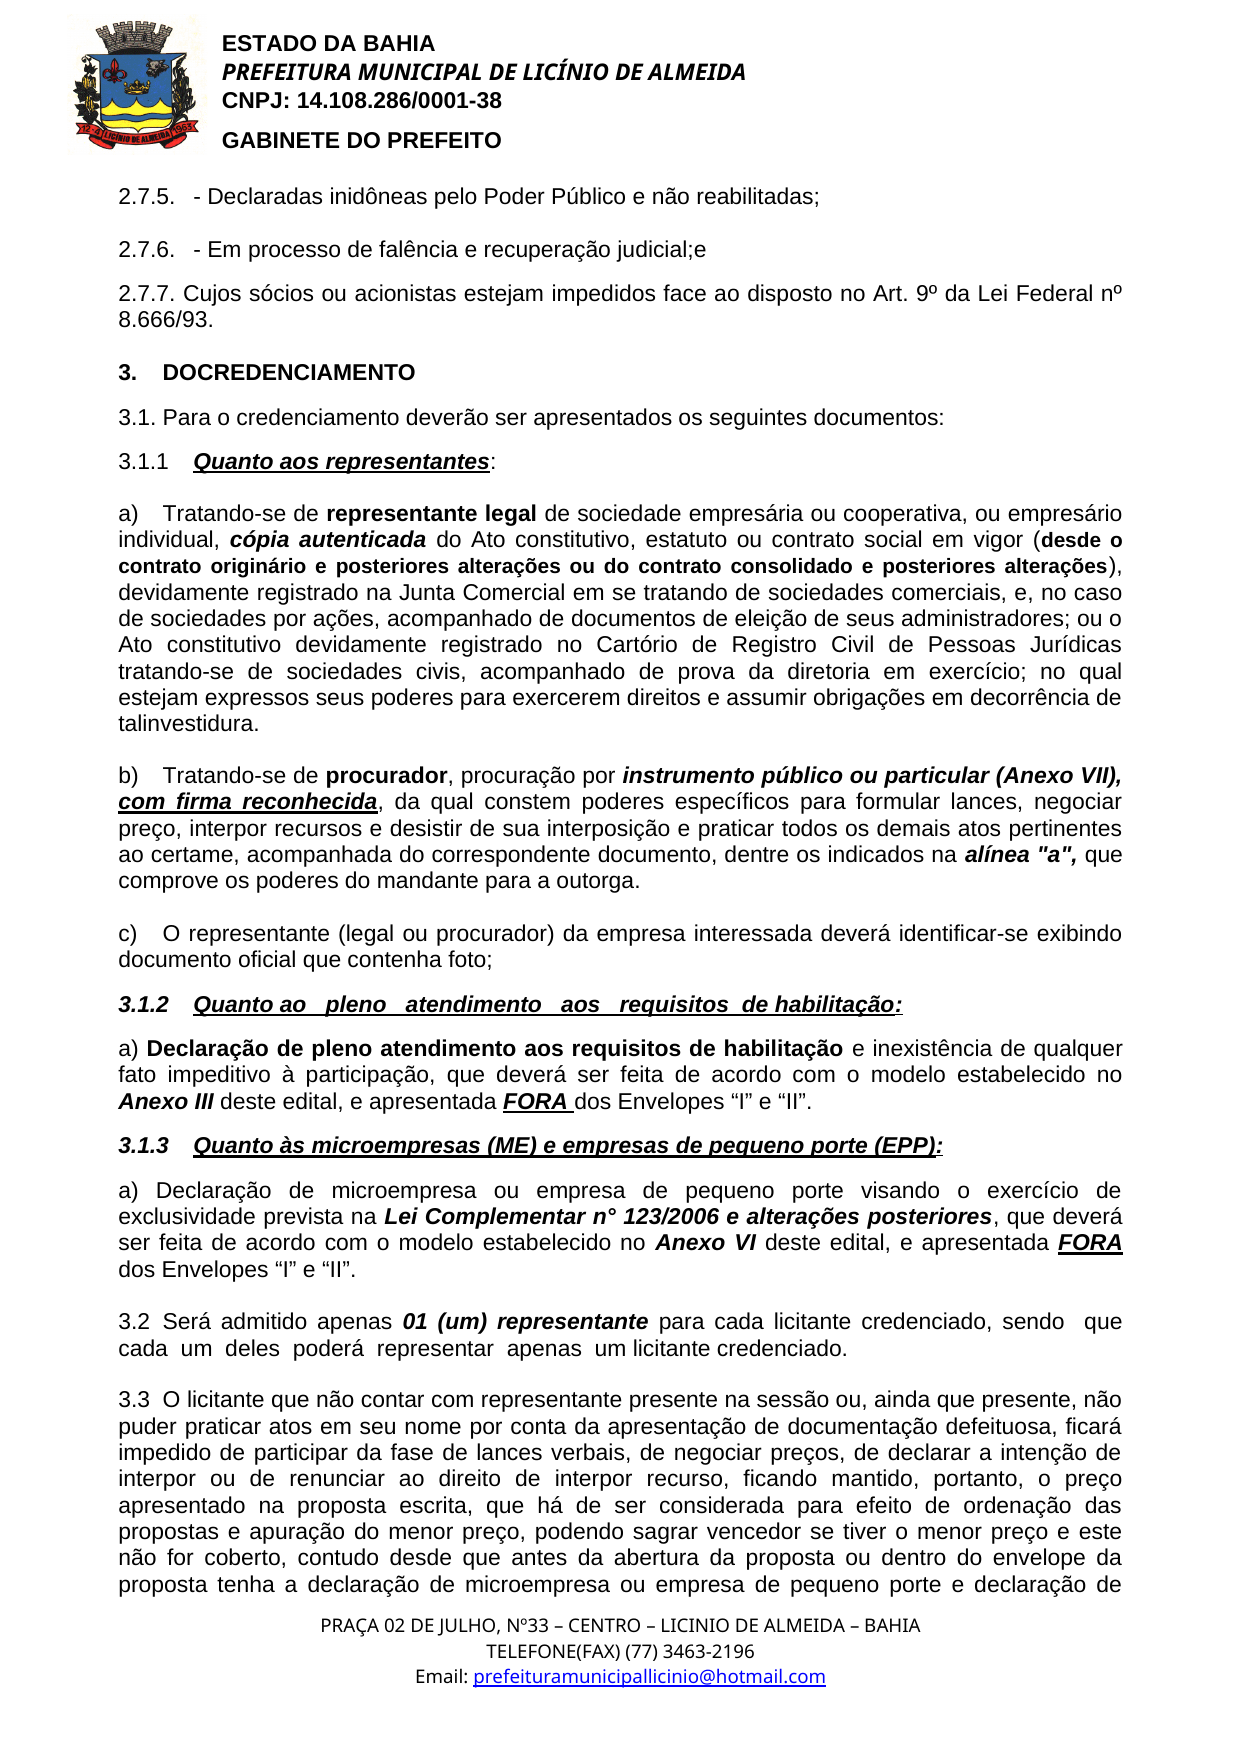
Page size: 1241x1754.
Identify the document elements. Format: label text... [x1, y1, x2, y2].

text 2.7.7. Cujos sócios ou acionistas estejam impedidos face ao disposto no Art. 9º da Lei Federal nº 8.666/93. [118, 280, 1123, 333]
text a) Declaração de microempresa ou empresa de pequeno porte visando o exercício de exclusividade prevista na Lei Complementar n° 123/2006 e alterações posteriores, que deverá ser feita de acordo com o modelo estabelecido no Anexo VI deste edital, e apresentada FORA dos Envelopes “I” e “II”. [118, 1177, 1123, 1282]
list Para o credenciamento deverão ser apresentados os seguintes documentos: [118, 403, 1123, 430]
list Tratando-se de procurador, procuração por instrumento público ou particular (Anexo VII), com firma reconhecida, da qual constem poderes específicos para formular lances, negociar preço, interpor recursos e desistir de sua interposição e praticar todos os demais atos pertinentes ao certame, acompanhada do correspondente documento, dentre os indicados na alínea "a", que comprove os poderes do mandante para a outorga. [118, 762, 1123, 894]
subtitle Quanto aos representantes: [118, 448, 1123, 474]
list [118, 1386, 1123, 1597]
list Será admitido apenas 01 (um) representante para cada licitante credenciado, sendo que cada um deles poderá representar apenas um licitante credenciado. [118, 1308, 1123, 1361]
subtitle Quanto às microempresas (ME) e empresas de pequeno porte (EPP): [118, 1132, 1123, 1158]
text a) Declaração de pleno atendimento aos requisitos de habilitação e inexistência de qualquer fato impeditivo à participação, que deverá ser feita de acordo com o modelo estabelecido no Anexo III deste edital, e apresentada FORA dos Envelopes “I” e “II”. [118, 1035, 1123, 1114]
subtitle DOCREDENCIAMENTO [118, 359, 1123, 386]
list - Declaradas inidôneas pelo Poder Público e não reabilitadas; [118, 183, 1123, 209]
subtitle Quanto ao pleno atendimento aos requisitos de habilitação: [118, 991, 1123, 1017]
list O representante (legal ou procurador) da empresa interessada deverá identificar-se exibindo documento oficial que contenha foto; [118, 920, 1123, 973]
list - Em processo de falência e recuperação judicial;e [118, 236, 1123, 262]
list Tratando-se de representante legal de sociedade empresária ou cooperativa, ou empresário individual, cópia autenticada do Ato constitutivo, estatuto ou contrato social em vigor (desde o contrato originário e posteriores alterações ou do contrato consolidado e posteriores alterações), devidamente registrado na Junta Comercial em se tratando de sociedades comerciais, e, no caso de sociedades por ações, acompanhado de documentos de eleição de seus administradores; ou o Ato constitutivo devidamente registrado no Cartório de Registro Civil de Pessoas Jurídicas tratando-se de sociedades civis, acompanhado de prova da diretoria em exercício; no qual estejam expressos seus poderes para exercerem direitos e assumir obrigações em decorrência de talinvestidura. [118, 499, 1123, 737]
